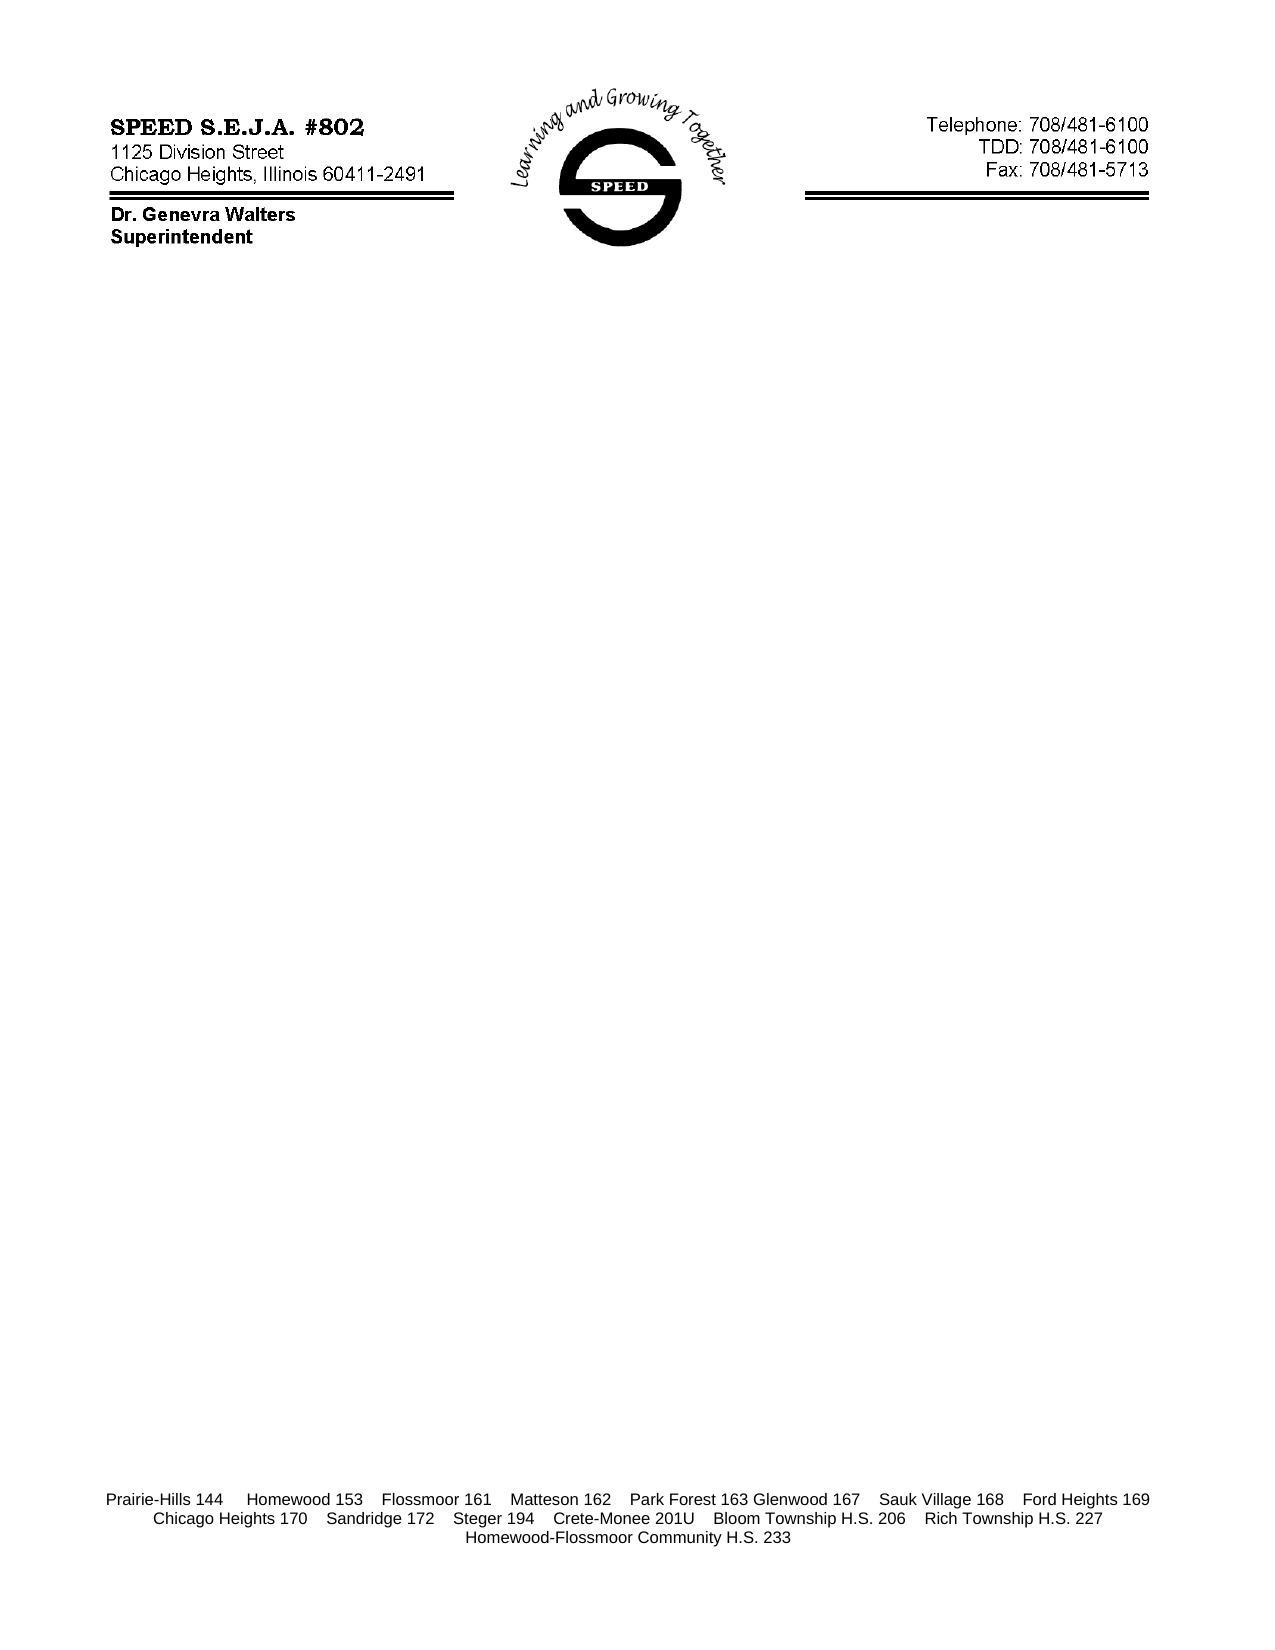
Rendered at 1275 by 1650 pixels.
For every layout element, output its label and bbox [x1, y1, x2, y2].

picture [103, 75, 1155, 256]
